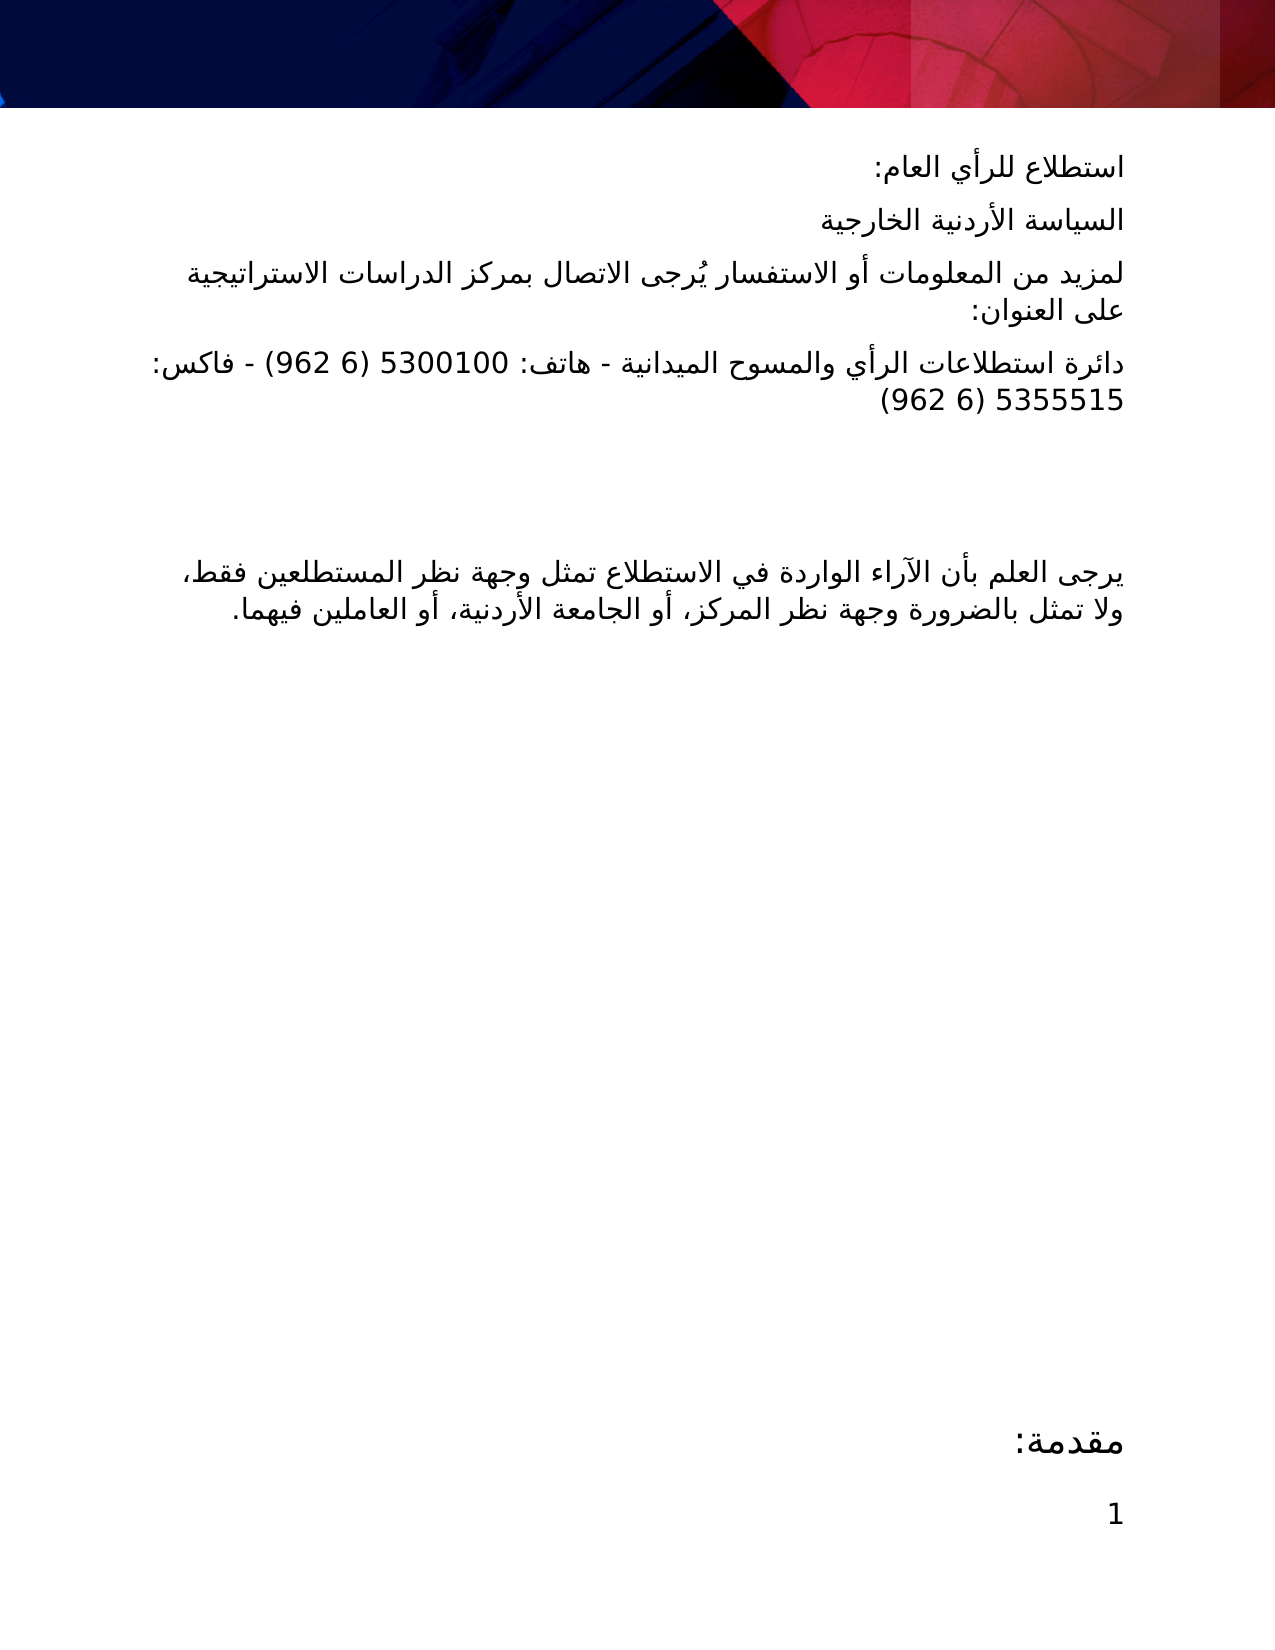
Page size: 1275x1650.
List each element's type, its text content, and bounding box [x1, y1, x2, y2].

text السياسة الأردنية الخارجية [148, 203, 1125, 237]
text مقدمة: [148, 1419, 1125, 1462]
text استطلاع للرأي العام: [148, 150, 1125, 184]
text لمزيد من المعلومات أو الاستفسار يُرجى الاتصال بمركز الدراسات الاستراتيجية على العنوان: [148, 257, 1125, 327]
picture [0, 0, 1275, 108]
text دائرة استطلاعات الرأي والمسوح الميدانية - هاتف: 5300100 (6 962) - فاكس: 5355515 (6 962) [148, 347, 1125, 417]
text يرجى العلم بأن الآراء الواردة في الاستطلاع تمثل وجهة نظر المستطلعين فقط، ولا تمثل بالضرورة وجهة نظر المركز، أو الجامعة الأردنية، أو العاملين فيهما. [148, 556, 1125, 626]
